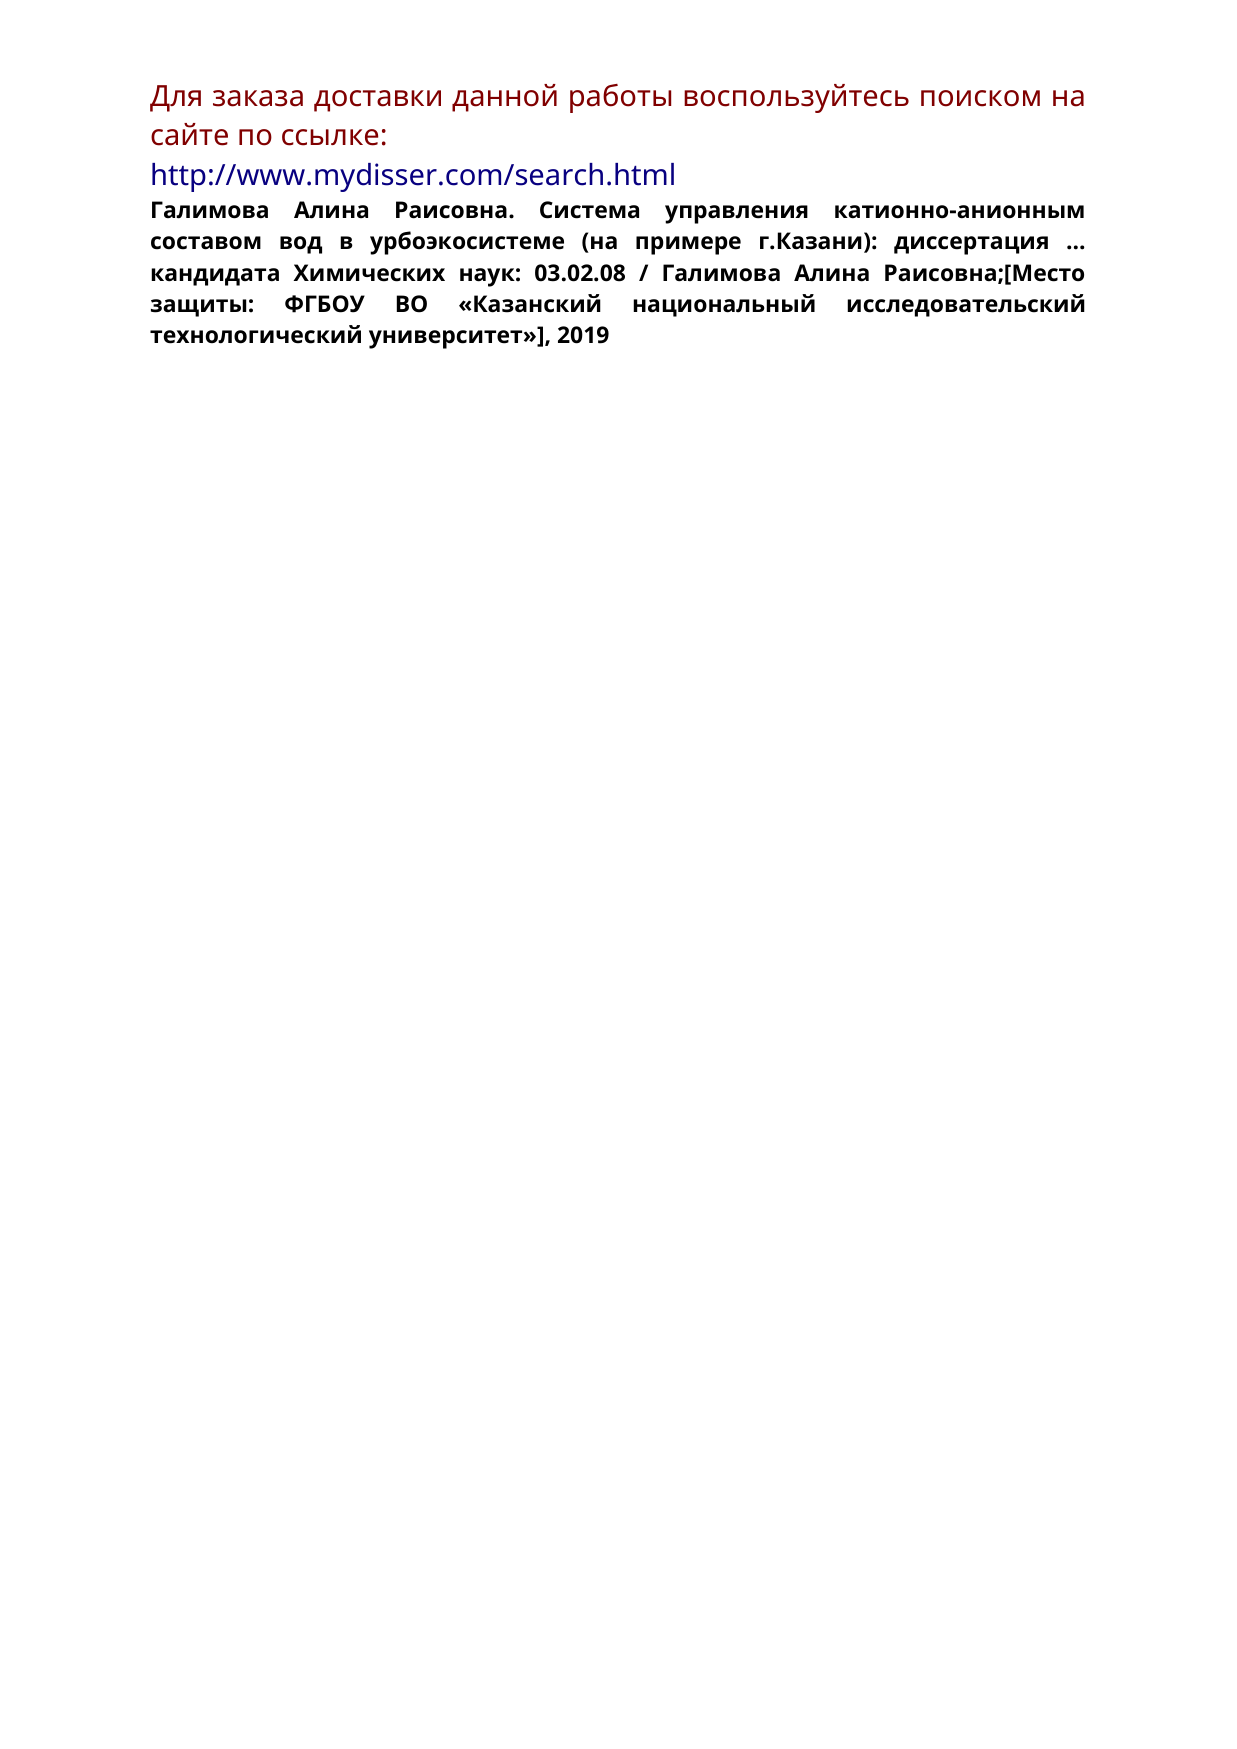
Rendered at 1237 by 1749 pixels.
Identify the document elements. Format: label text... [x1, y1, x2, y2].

text Галимова Алина Раисовна. Система управления катионно-анионным составом вод в урбоэкосистеме (на примере г.Казани): диссертация ... кандидата Химических наук: 03.02.08 / Галимова Алина Раисовна;[Место защиты: ФГБОУ ВО «Казанский национальный исследовательский технологический университет»], 2019 [150, 194, 1086, 350]
